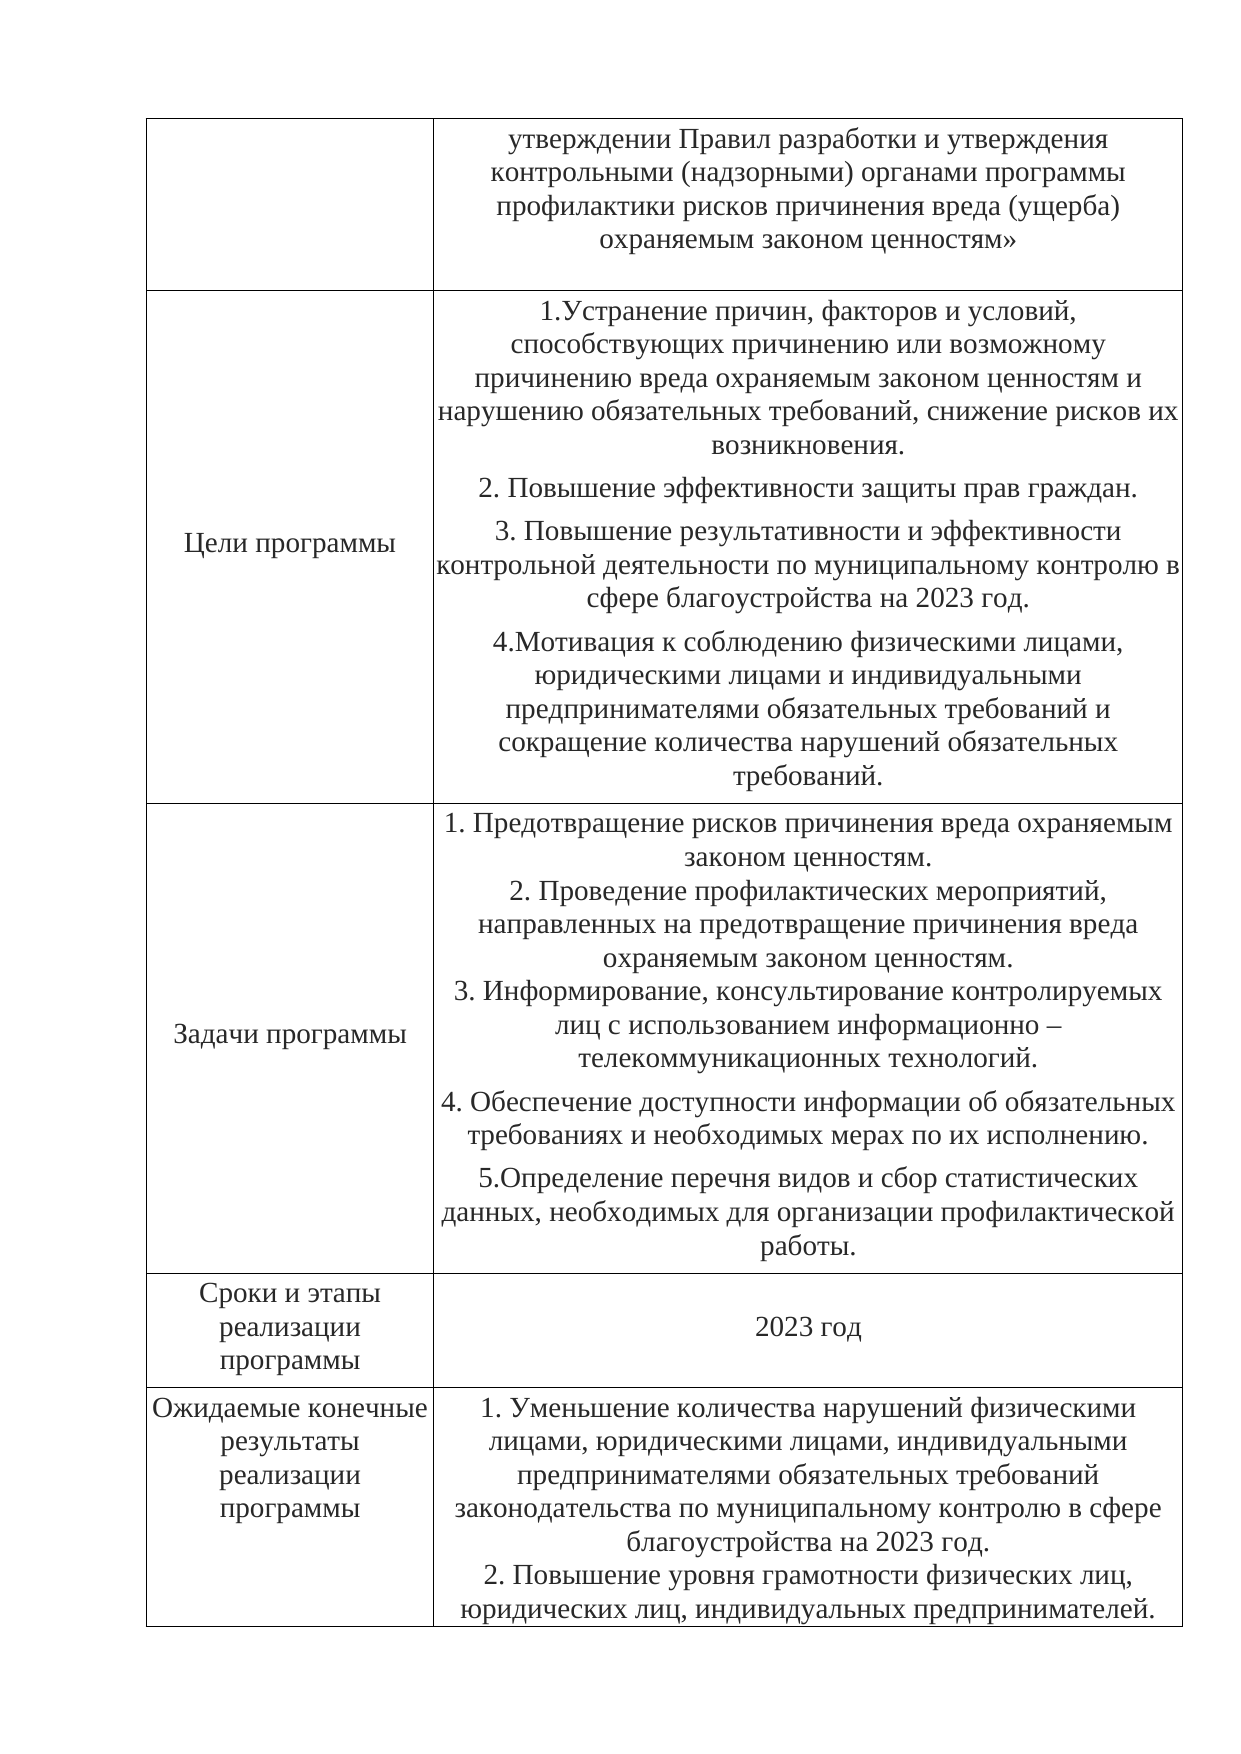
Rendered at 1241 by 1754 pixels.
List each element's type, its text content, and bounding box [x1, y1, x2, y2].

table_cell Цели программы [147, 291, 433, 803]
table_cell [434, 119, 1182, 290]
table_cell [434, 1388, 1182, 1626]
table_cell Задачи программы [147, 804, 433, 1272]
table_cell Сроки и этапы реализации программы [147, 1274, 433, 1387]
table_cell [147, 119, 433, 290]
table_cell 1.Устранение причин, факторов и условий, способствующих причинению или возможному причинению вреда охраняемым законом ценностям и нарушению обязательных требований, снижение рисков их возникновения. 2. Повышение эффективности защиты прав граждан. 3. Повышение результативности и эффективности контрольной деятельности по муниципальному контролю в сфере благоустройства на 2023 год. 4.Мотивация к соблюдению физическими лицами, юридическими лицами и индивидуальными предпринимателями обязательных требований и сокращение количества нарушений обязательных требований. [434, 291, 1182, 803]
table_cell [147, 1388, 433, 1626]
table_cell 1. Предотвращение рисков причинения вреда охраняемым законом ценностям. 2. Проведение профилактических мероприятий, направленных на предотвращение причинения вреда охраняемым законом ценностям. 3. Информирование, консультирование контролируемых лиц с использованием информационно –телекоммуникационных технологий. 4. Обеспечение доступности информации об обязательных требованиях и необходимых мерах по их исполнению. 5.Определение перечня видов и сбор статистических данных, необходимых для организации профилактической работы. [434, 804, 1182, 1272]
table_cell 2023 год [434, 1274, 1182, 1387]
